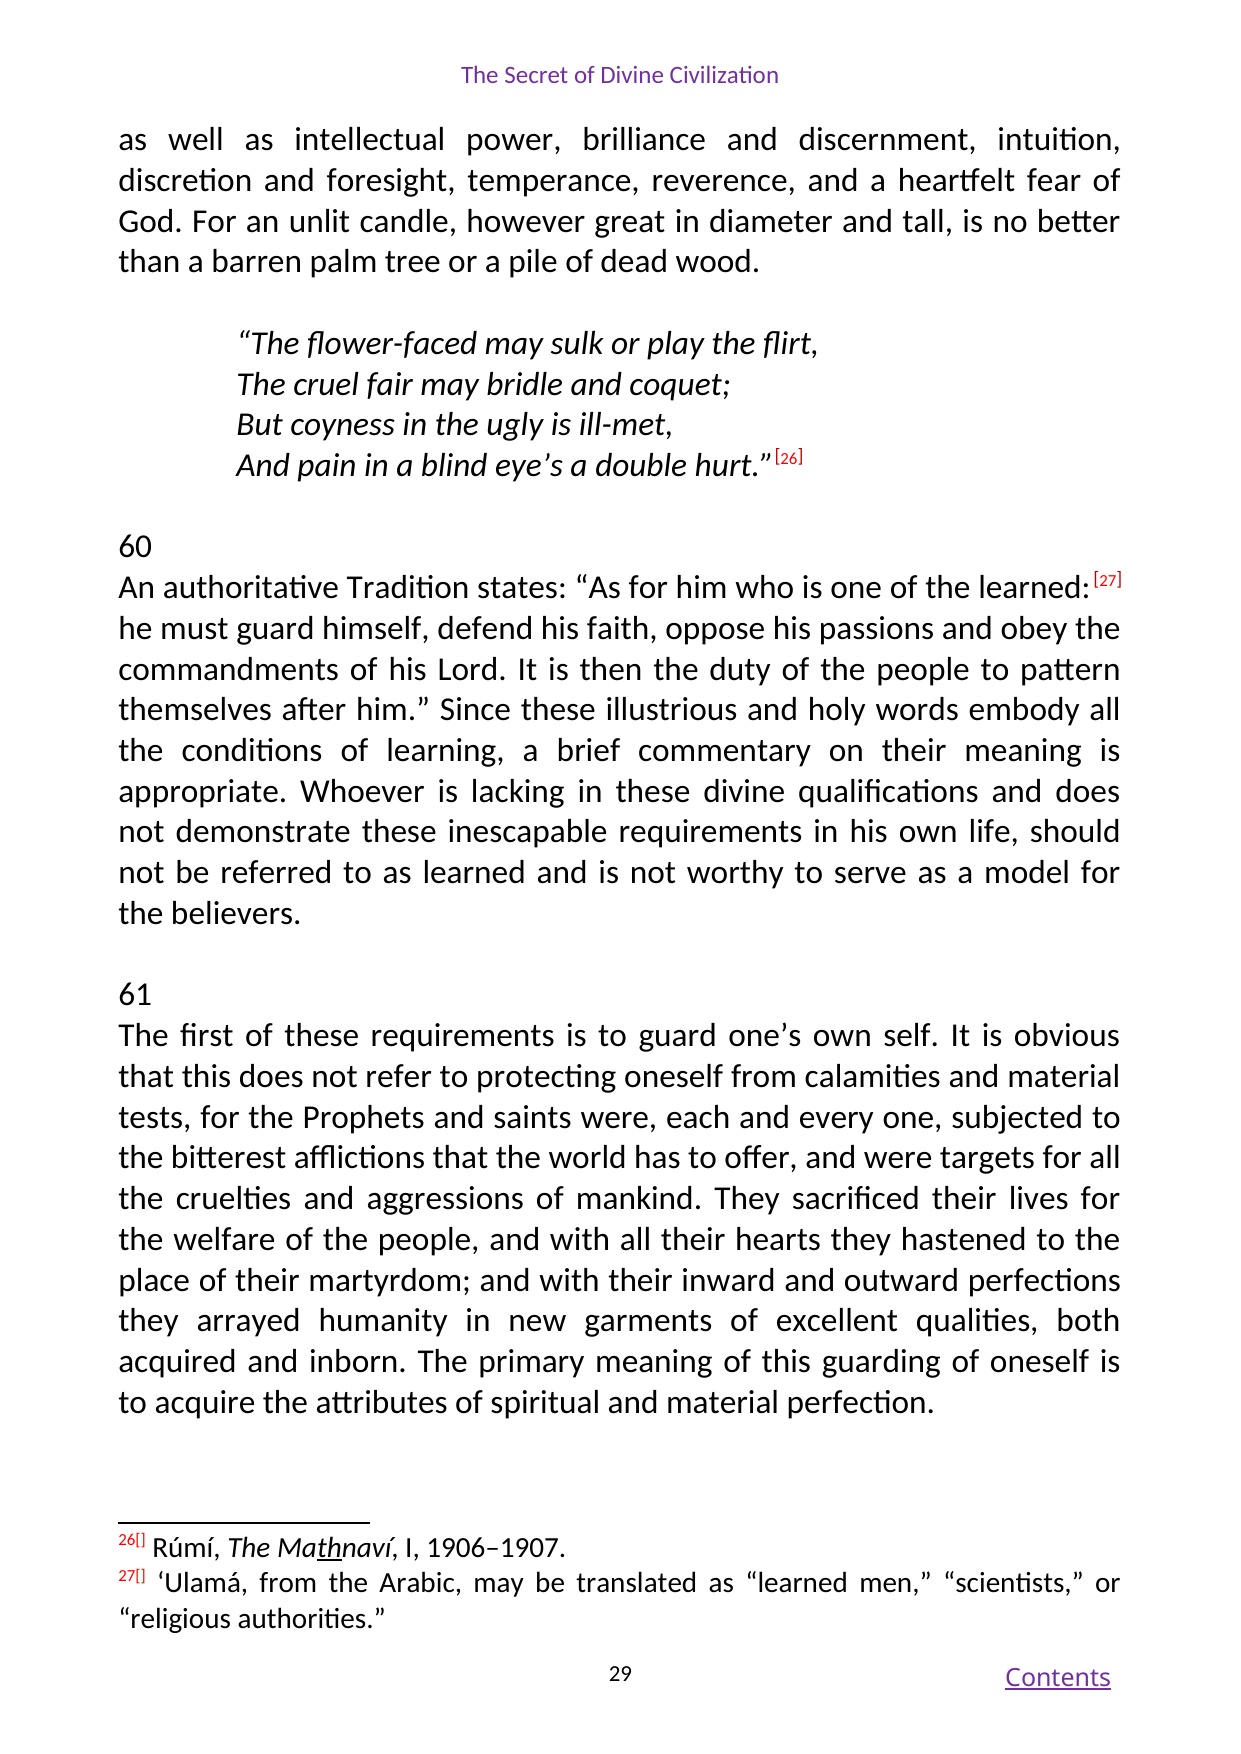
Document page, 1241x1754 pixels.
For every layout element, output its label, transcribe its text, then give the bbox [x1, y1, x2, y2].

text “The flower-faced may sulk or play the flirt, The cruel fair may bridle and coquet; But coyness in the ugly is ill-met, And pain in a blind eye’s a double hurt.”[] [236, 322, 1122, 485]
text The first of these requirements is to guard one’s own self. It is obvious that this does not refer to protecting oneself from calamities and material tests, for the Prophets and saints were, each and every one, subjected to the bitterest afflictions that the world has to offer, and were targets for all the cruelties and aggressions of mankind. They sacrificed their lives for the welfare of the people, and with all their hearts they hastened to the place of their martyrdom; and with their inward and outward perfections they arrayed humanity in new garments of excellent qualities, both acquired and inborn. The primary meaning of this guarding of oneself is to acquire the attributes of spiritual and material perfection. [118, 1014, 1122, 1421]
text An authoritative Tradition states: “As for him who is one of the learned:[] he must guard himself, defend his faith, oppose his passions and obey the commandments of his Lord. It is then the duty of the people to pattern themselves after him.” Since these illustrious and holy words embody all the conditions of learning, a brief commentary on their meaning is appropriate. Whoever is lacking in these divine qualifications and does not demonstrate these inescapable requirements in his own life, should not be referred to as learned and is not worthy to serve as a model for the believers. [118, 566, 1122, 933]
text 61 [118, 973, 1122, 1014]
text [118, 118, 1122, 281]
text 60 [118, 525, 1122, 566]
